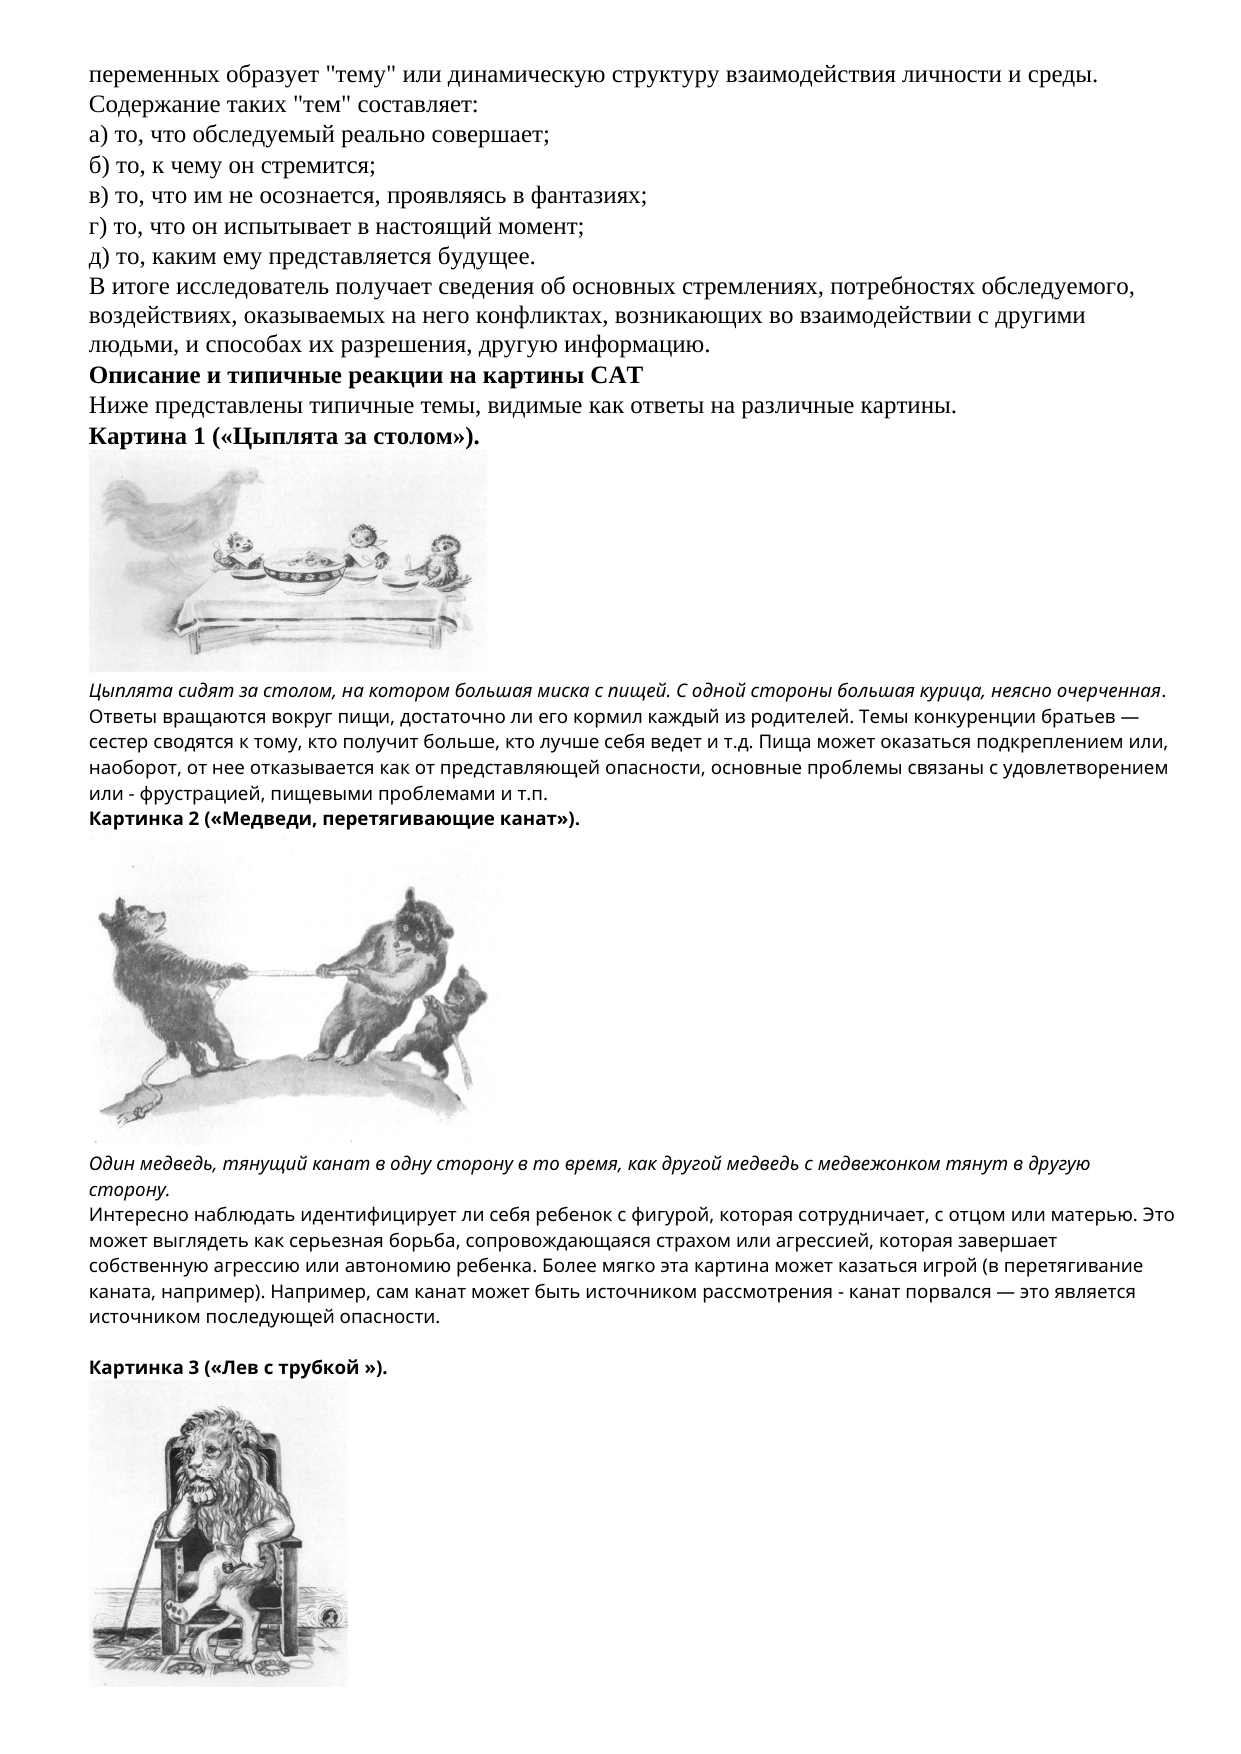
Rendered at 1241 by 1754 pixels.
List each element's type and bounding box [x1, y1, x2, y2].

picture [88, 831, 500, 1145]
picture [88, 1380, 348, 1687]
text [89, 59, 1181, 1692]
picture [88, 450, 488, 673]
